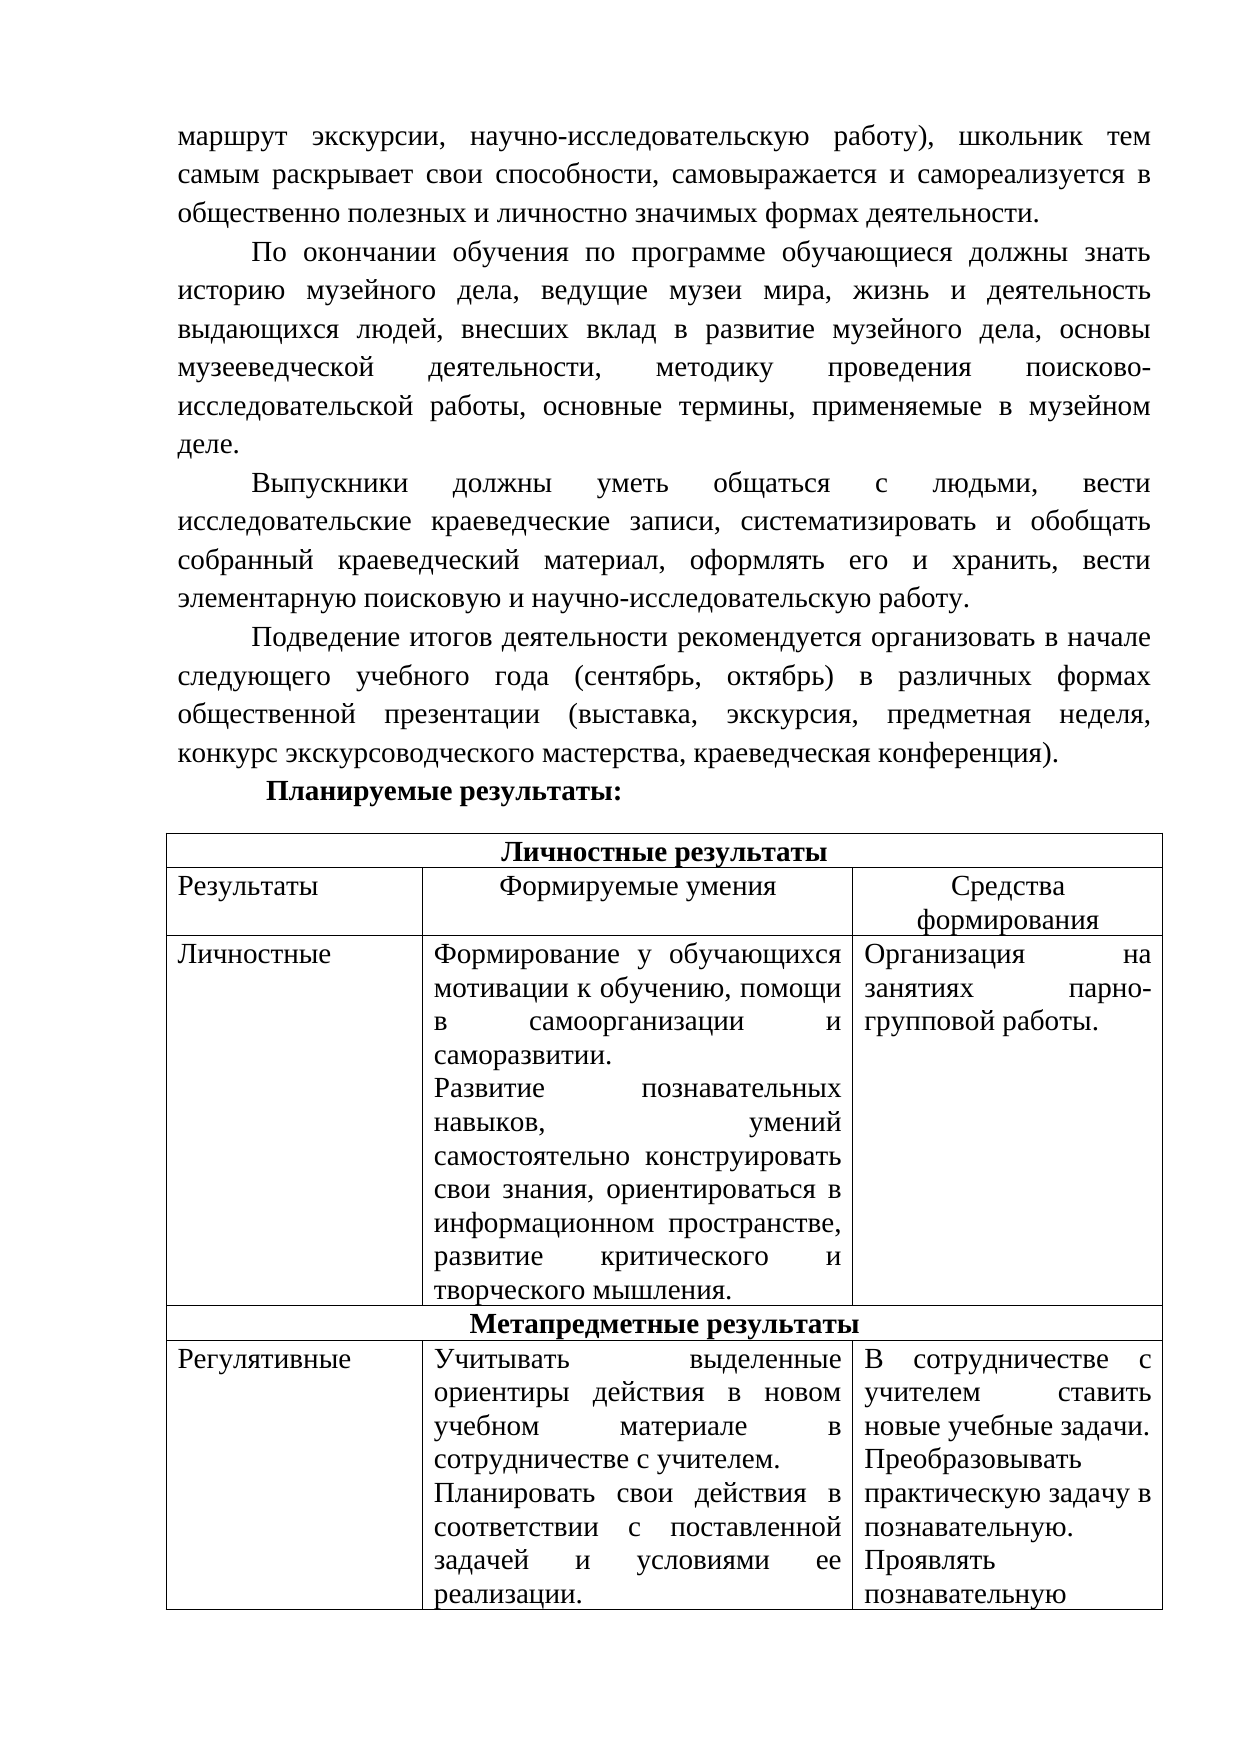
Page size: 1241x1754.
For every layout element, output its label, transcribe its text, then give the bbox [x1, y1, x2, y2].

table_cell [423, 1341, 852, 1609]
text Выпускники должны уметь общаться с людьми, вести исследовательские краеведческие записи, систематизировать и обобщать собранный краеведческий материал, оформлять его и хранить, вести элементарную поисковую и научно-исследовательскую работу. [177, 465, 1152, 614]
table_cell Организация на занятиях парно-групповой работы. [853, 936, 1162, 1305]
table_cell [853, 1341, 1162, 1609]
text Планируемые результаты: [177, 773, 1152, 807]
table_cell Средства формирования [853, 868, 1162, 935]
table_cell Формирование у обучающихся мотивации к обучению, помощи в самоорганизации и саморазвитии. Развитие познавательных навыков, умений самостоятельно конструировать свои знания, ориентироваться в информационном пространстве, развитие критического и творческого мышления. [423, 936, 852, 1305]
table_cell Личностные [167, 936, 422, 1305]
table_cell Метапредметные результаты [167, 1306, 1162, 1340]
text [177, 118, 1152, 229]
table_header Личностные результаты [167, 834, 1162, 867]
table_cell Формируемые умения [423, 868, 852, 935]
text Подведение итогов деятельности рекомендуется организовать в начале следующего учебного года (сентябрь, октябрь) в различных формах общественной презентации (выставка, экскурсия, предметная неделя, конкурс экскурсоводческого мастерства, краеведческая конференция). [177, 619, 1152, 768]
table_cell Результаты [167, 868, 422, 935]
table_cell Регулятивные [167, 1341, 422, 1609]
text По окончании обучения по программе обучающиеся должны знать историю музейного дела, ведущие музеи мира, жизнь и деятельность выдающихся людей, внесших вклад в развитие музейного дела, основы музееведческой деятельности, методику проведения поисково-исследовательской работы, основные термины, применяемые в музейном деле. [177, 234, 1152, 460]
